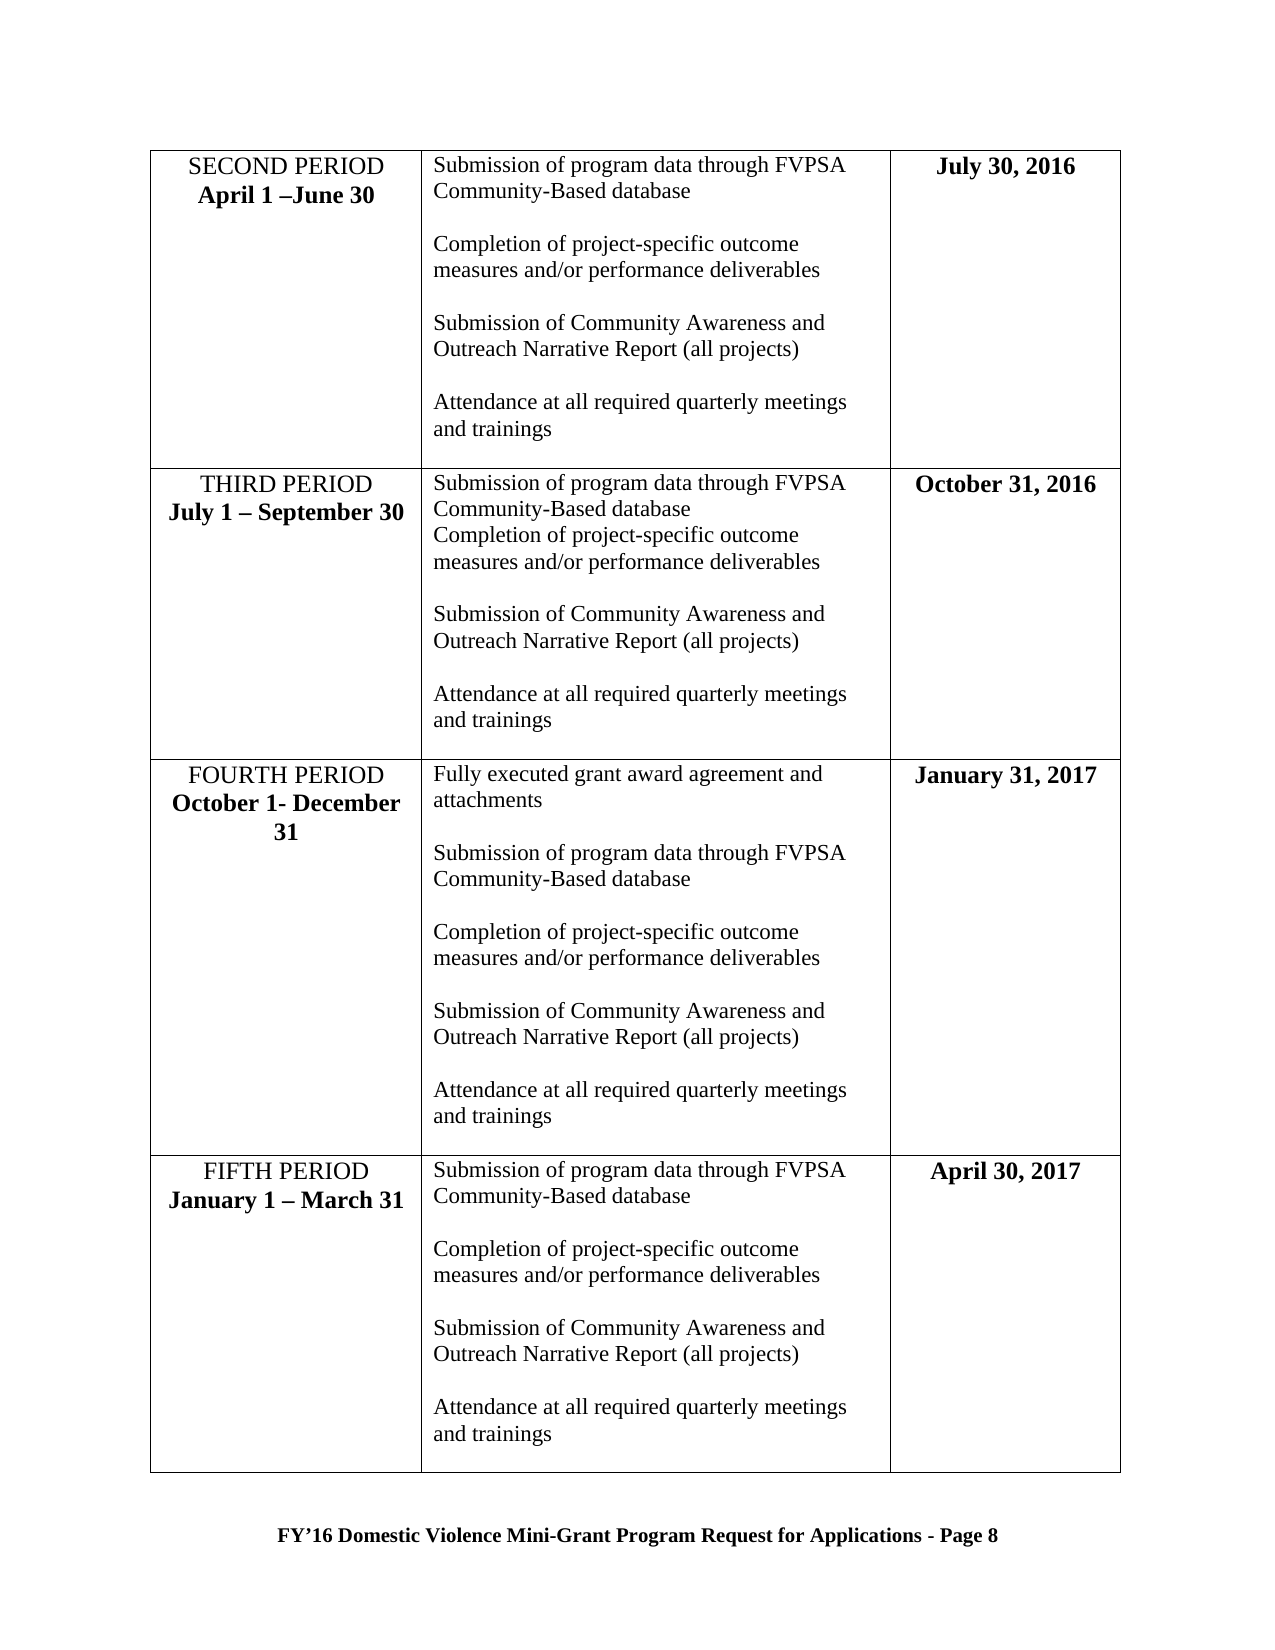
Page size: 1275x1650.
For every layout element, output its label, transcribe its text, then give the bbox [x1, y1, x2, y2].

table_cell July 30, 2016 [891, 151, 1120, 468]
table_cell Fully executed grant award agreement and attachments Submission of program data through FVPSA Community-Based database Completion of project-specific outcome measures and/or performance deliverables Submission of Community Awareness and Outreach Narrative Report (all projects) Attendance at all required quarterly meetings and trainings [422, 760, 890, 1155]
table_cell SECOND PERIOD April 1 –June 30 [151, 151, 421, 468]
table_cell April 30, 2017 [891, 1156, 1120, 1472]
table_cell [422, 1156, 890, 1472]
table_cell FOURTH PERIOD October 1- December 31 [151, 760, 421, 1155]
table_cell October 31, 2016 [891, 469, 1120, 759]
table_cell THIRD PERIOD July 1 – September 30 [151, 469, 421, 759]
table_cell FIFTH PERIOD January 1 – March 31 [151, 1156, 421, 1472]
table_cell January 31, 2017 [891, 760, 1120, 1155]
